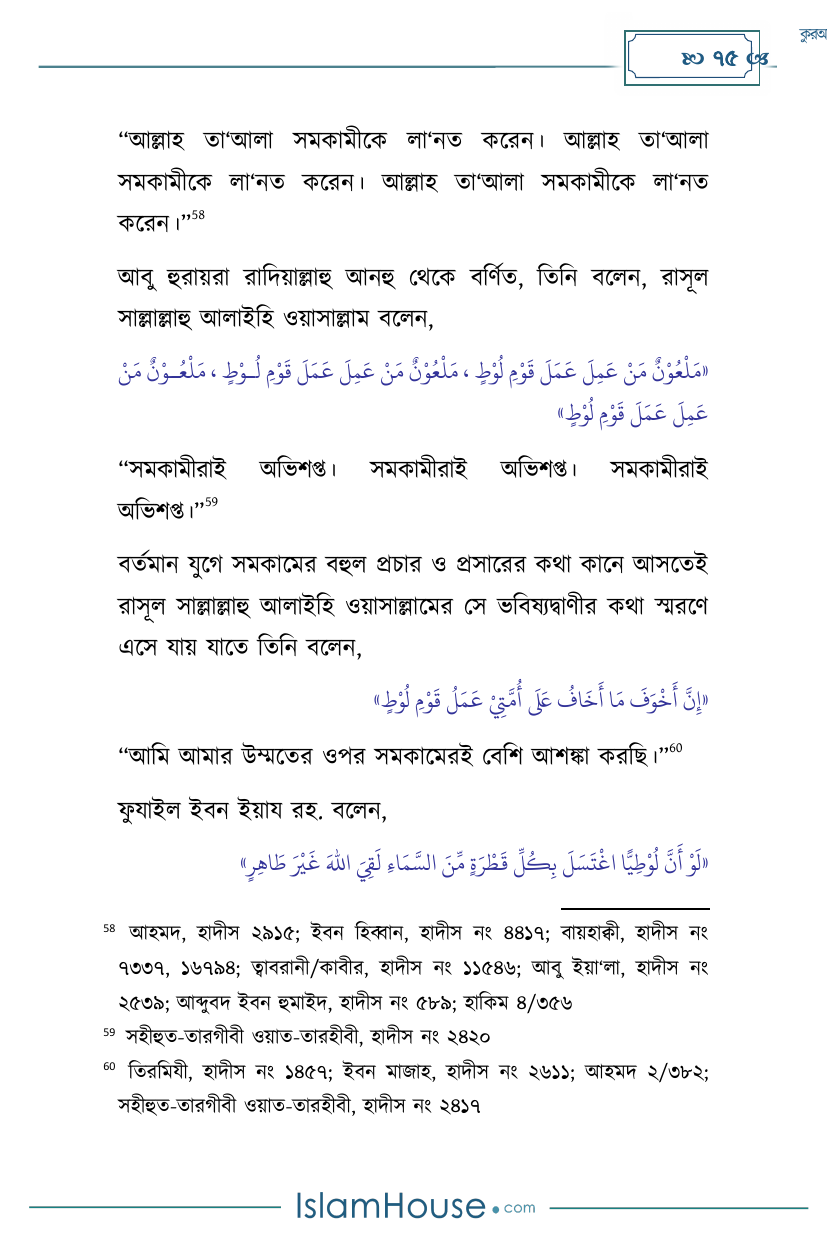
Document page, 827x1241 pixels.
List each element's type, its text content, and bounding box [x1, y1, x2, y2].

text “আল্লাহ তা‘আলা সমকামীকে লা‘নত করেন। আল্লাহ তা‘আলা সমকামীকে লা‘নত করেন। আল্লাহ তা‘আলা সমকামীকে লা‘নত করেন।” [118, 118, 709, 242]
text ফুযাইল ইবন ইয়ায রহ. বলেন, [118, 788, 709, 829]
text বর্তমান যুগে সমকামের বহুল প্রচার ও প্রসারের কথা কানে আসতেই রাসূল সাল্লাল্লাহু আলাইহি ওয়াসাল্লামের সে ভবিষ্যদ্বাণীর কথা স্মরণে এসে যায় যাতে তিনি বলেন, [118, 542, 709, 667]
text «مَلْعُوْنٌ مَنْ عَمِلَ عَمَلَ قَوْمِ لُوْطٍ ، مَلْعُوْنٌ مَنْ عَمِلَ عَمَلَ قَوْمِ لُوْطٍ ، مَلْعُوْنٌ مَنْ عَمِلَ عَمَلَ قَوْمِ لُوْطٍ» [118, 350, 709, 434]
text “আমি আমার উম্মতের ওপর সমকামেরই বেশি আশঙ্কা করছি।” [118, 734, 709, 775]
text «لَوْ أَنَّ لُوْطِيًّا اغْتَسَلَ بِكُلِّ قَطْرَةٍ مِّنَ السَّمَاءِ لَقِيَ اللهَ غَيْرَ طَاهِرٍ» [118, 842, 709, 884]
picture [22, 1186, 281, 1224]
text “সমকামীরাই অভিশপ্ত। সমকামীরাই অভিশপ্ত। সমকামীরাই অভিশপ্ত।” [118, 447, 709, 530]
text আবু হুরায়রা রাদিয়াল্লাহু আনহু থেকে বর্ণিত, তিনি বলেন, রাসূল সাল্লাল্লাহু আলাইহি ওয়াসাল্লাম বলেন, [118, 255, 709, 338]
picture [289, 1187, 809, 1225]
text «إِنَّ أَخْوَفَ مَا أَخَافُ عَلَى أُمَّتِيْ عَمَلُ قَوْمِ لُوْطٍ» [118, 679, 709, 721]
